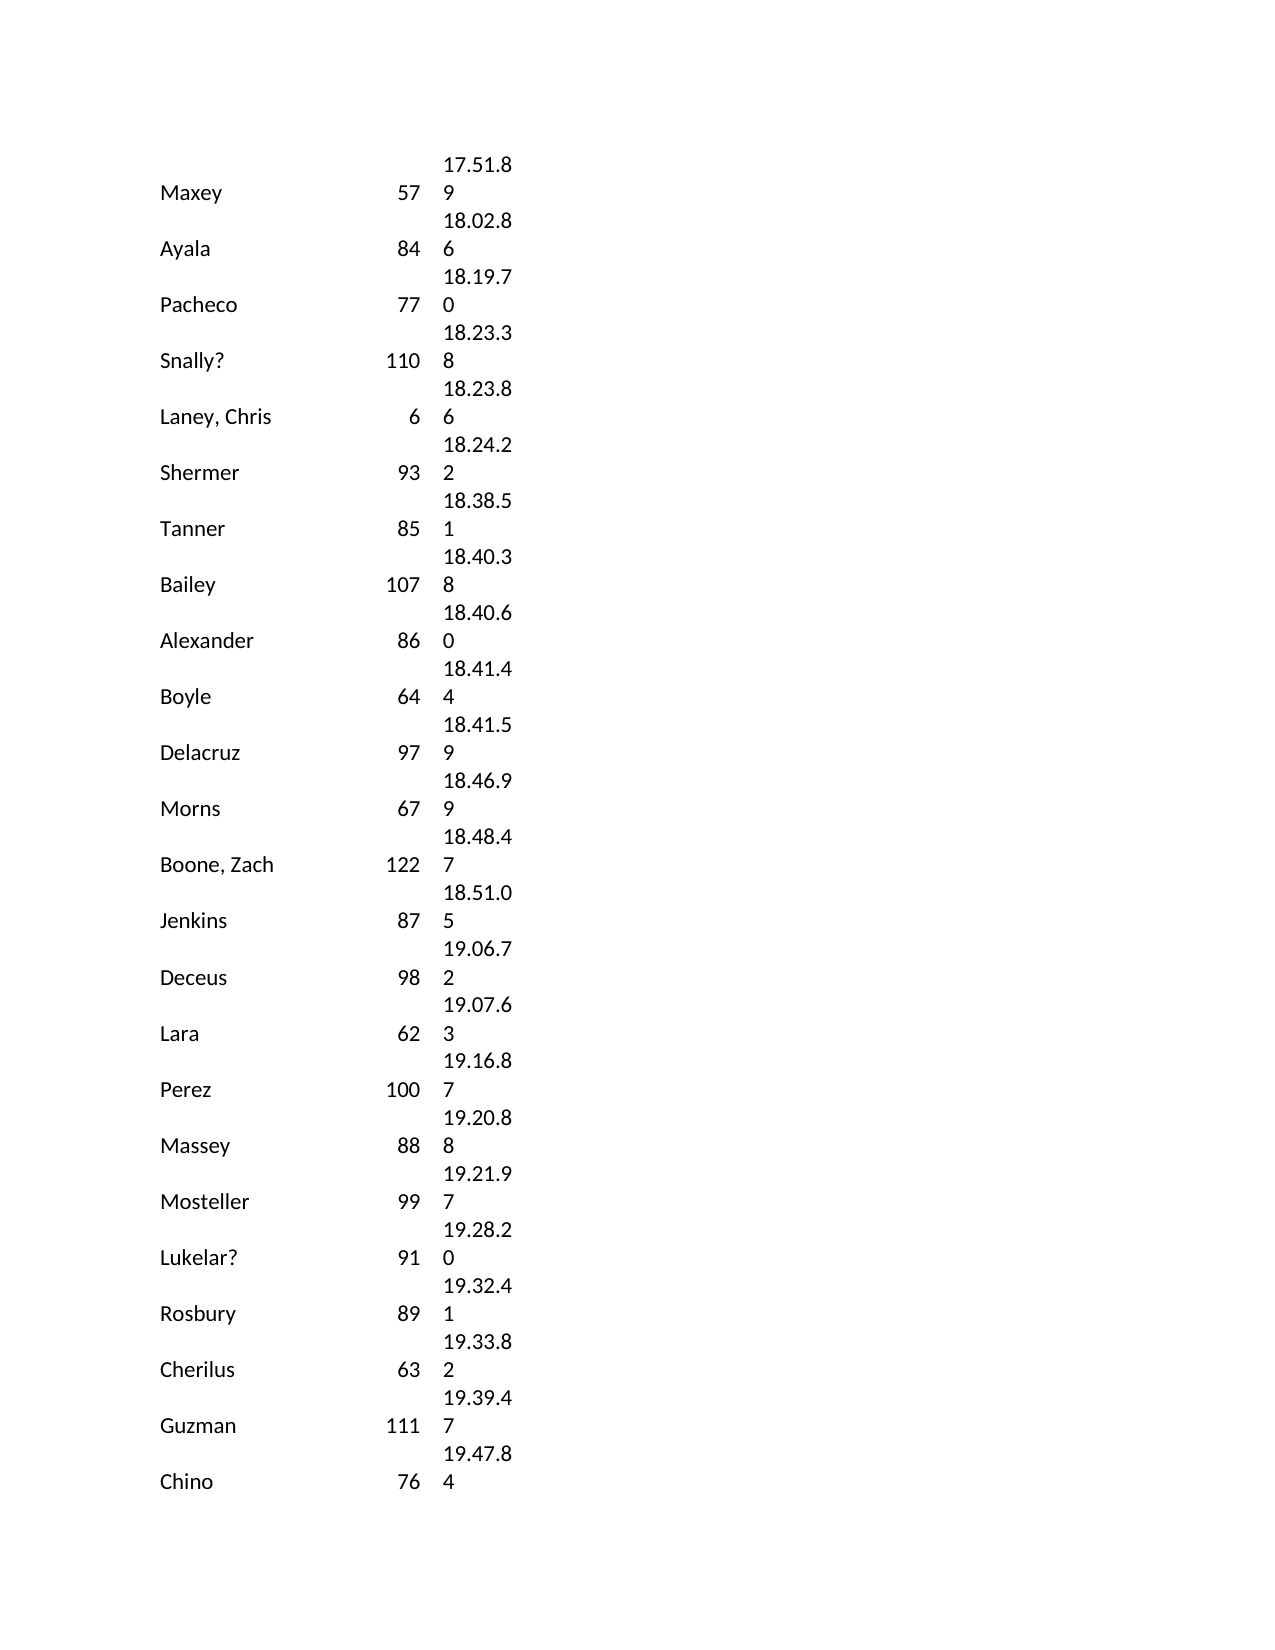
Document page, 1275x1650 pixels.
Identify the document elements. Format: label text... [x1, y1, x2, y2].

table_cell 91 [333, 1215, 431, 1271]
table_cell Bailey [149, 542, 332, 598]
table_cell Jenkins [149, 879, 332, 934]
table_cell 110 [333, 318, 431, 374]
table_cell Delacruz [149, 710, 332, 766]
table_cell 19.28.20 [431, 1215, 534, 1271]
table_cell 6 [333, 374, 431, 430]
table_cell 87 [333, 879, 431, 934]
table_cell 62 [333, 991, 431, 1047]
table_cell 18.41.59 [431, 710, 534, 766]
table_cell Boyle [149, 654, 332, 710]
table_cell Chino [149, 1439, 332, 1495]
table_cell 89 [333, 1271, 431, 1327]
table_cell 19.07.63 [431, 991, 534, 1047]
table_cell 19.20.88 [431, 1103, 534, 1159]
table_cell 18.02.86 [431, 206, 534, 262]
table_cell 18.38.51 [431, 486, 534, 542]
table_cell 99 [333, 1159, 431, 1215]
table_cell Mosteller [149, 1159, 332, 1215]
table_cell Boone, Zach [149, 823, 332, 878]
table_cell Pacheco [149, 262, 332, 318]
table_cell Snally? [149, 318, 332, 374]
table_header Maxey [149, 150, 332, 206]
table_cell 18.23.38 [431, 318, 534, 374]
table_cell Guzman [149, 1383, 332, 1439]
table_cell Alexander [149, 598, 332, 654]
table_cell 18.19.70 [431, 262, 534, 318]
table_cell 18.46.99 [431, 766, 534, 822]
table_cell 18.48.47 [431, 823, 534, 878]
table_cell Morns [149, 766, 332, 822]
table_cell Cherilus [149, 1327, 332, 1383]
table_cell Laney, Chris [149, 374, 332, 430]
table_header 17.51.89 [431, 150, 534, 206]
table_cell Tanner [149, 486, 332, 542]
table_cell 97 [333, 710, 431, 766]
table_cell 19.06.72 [431, 935, 534, 991]
table_cell 19.32.41 [431, 1271, 534, 1327]
table_cell 64 [333, 654, 431, 710]
table_cell 107 [333, 542, 431, 598]
table_cell 77 [333, 262, 431, 318]
table_cell 18.40.60 [431, 598, 534, 654]
table_cell 84 [333, 206, 431, 262]
table_cell 111 [333, 1383, 431, 1439]
table_cell 18.40.38 [431, 542, 534, 598]
table_cell 19.21.97 [431, 1159, 534, 1215]
table_cell 18.23.86 [431, 374, 534, 430]
table_cell 98 [333, 935, 431, 991]
table_cell 18.24.22 [431, 430, 534, 486]
table_cell Deceus [149, 935, 332, 991]
table_cell Perez [149, 1047, 332, 1103]
table_cell Rosbury [149, 1271, 332, 1327]
table_cell 76 [333, 1439, 431, 1495]
table_cell 19.47.84 [431, 1439, 534, 1495]
table_cell 88 [333, 1103, 431, 1159]
table_cell 122 [333, 823, 431, 878]
table_cell Lukelar? [149, 1215, 332, 1271]
table_cell 86 [333, 598, 431, 654]
table_cell 85 [333, 486, 431, 542]
table_cell Massey [149, 1103, 332, 1159]
table_cell 63 [333, 1327, 431, 1383]
table_cell 67 [333, 766, 431, 822]
table_cell Shermer [149, 430, 332, 486]
table_cell Lara [149, 991, 332, 1047]
table_cell 18.51.05 [431, 879, 534, 934]
table_cell 18.41.44 [431, 654, 534, 710]
table_cell 19.16.87 [431, 1047, 534, 1103]
table_header 57 [333, 150, 431, 206]
table_cell 19.39.47 [431, 1383, 534, 1439]
table_cell 93 [333, 430, 431, 486]
table_cell 19.33.82 [431, 1327, 534, 1383]
table_cell Ayala [149, 206, 332, 262]
table_cell 100 [333, 1047, 431, 1103]
